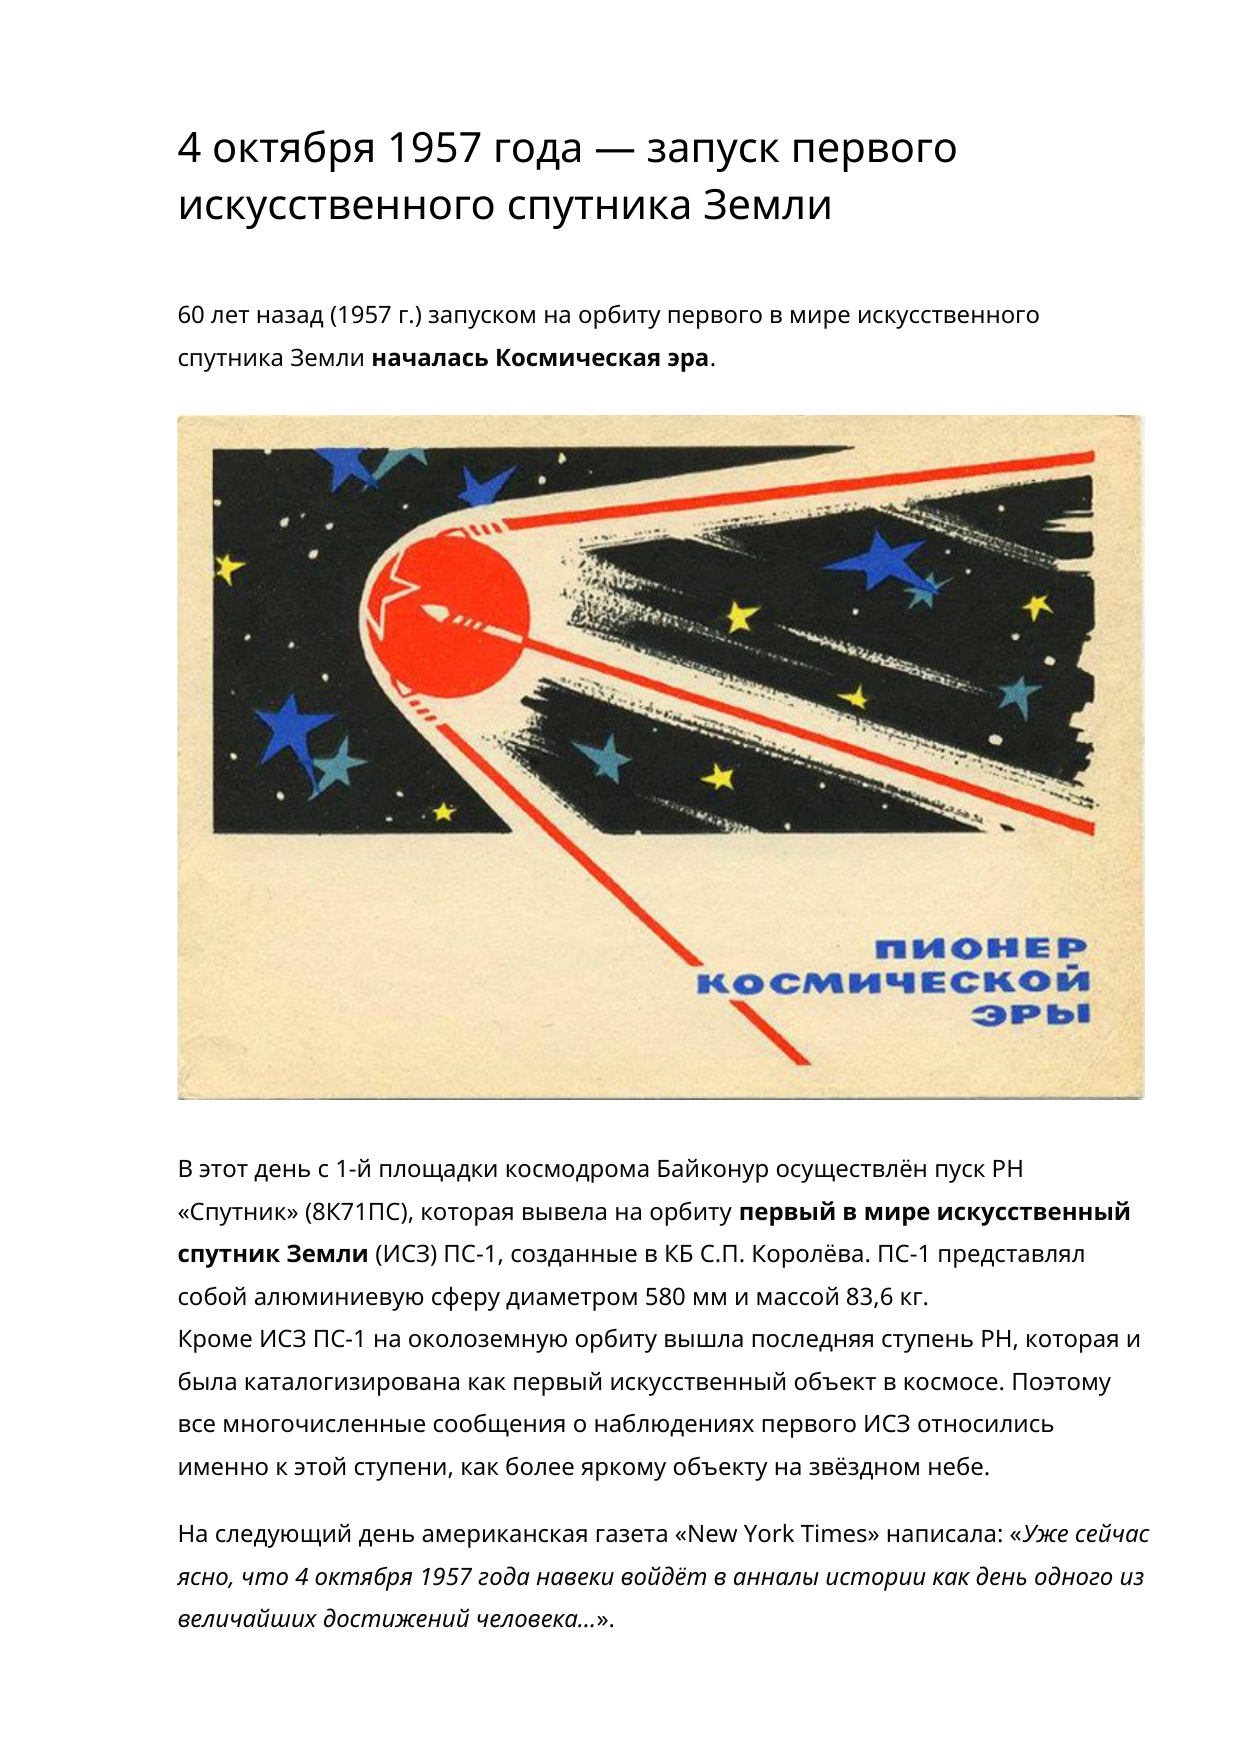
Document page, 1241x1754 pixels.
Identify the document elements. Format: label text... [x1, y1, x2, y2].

text В этот день с 1-й площадки космодрома Байконур осуществлён пуск РН «Спутник» (8К71ПС), которая вывела на орбиту первый в мире искусственный спутник Земли (ИСЗ) ПС-1, созданные в КБ С.П. Королёва. ПС-1 представлял собой алюминиевую сферу диаметром 580 мм и массой 83,6 кг. [177, 1142, 1152, 1312]
text 60 лет назад (1957 г.) запуском на орбиту первого в мире искусственного спутника Земли началась Космическая эра. [177, 288, 1152, 373]
text Кроме ИСЗ ПС-1 на околоземную орбиту вышла последняя ступень РН, которая и была каталогизирована как первый искусственный объект в космосе. Поэтому все многочисленные сообщения о наблюдениях первого ИСЗ относились именно к этой ступени, как более яркому объекту на звёздном небе. [177, 1312, 1152, 1482]
text 4 октября 1957 года — запуск первого искусственного спутника Земли [177, 118, 1152, 232]
text На следующий день американская газета «New York Times» написала: «Уже сейчас ясно, что 4 октября 1957 года навеки войдёт в анналы истории как день одного из величайших достижений человека…». [177, 1507, 1152, 1635]
picture [177, 415, 1145, 1100]
